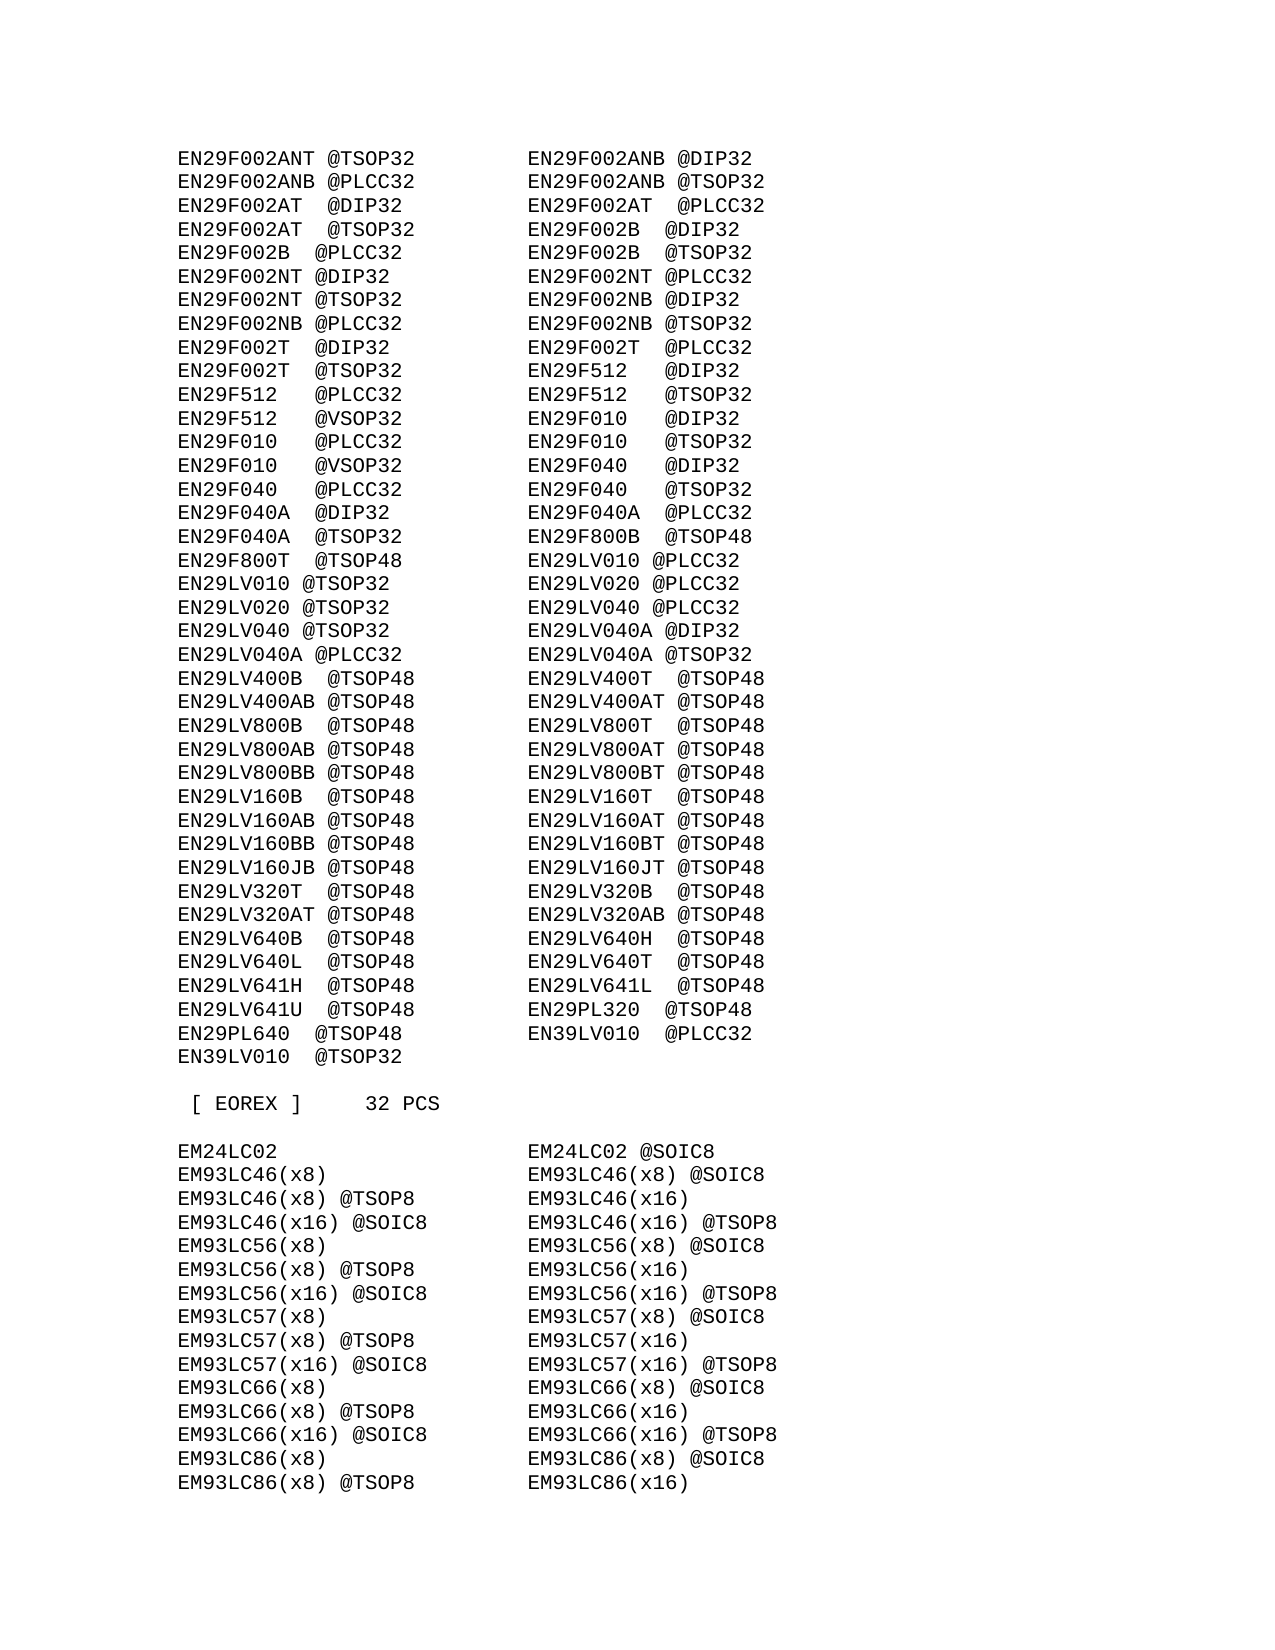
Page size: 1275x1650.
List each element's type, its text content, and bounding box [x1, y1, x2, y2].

text EN29LV641H @TSOP48 EN29LV641L @TSOP48 [177, 975, 1098, 999]
text EN29F002NT @TSOP32 EN29F002NB @DIP32 [177, 289, 1098, 313]
text EN39LV010 @TSOP32 [177, 1046, 1098, 1070]
text EN29F512 @PLCC32 EN29F512 @TSOP32 [177, 384, 1098, 408]
text EM93LC46(x8) @TSOP8 EM93LC46(x16) [177, 1188, 1098, 1212]
text EM93LC57(x8) EM93LC57(x8) @SOIC8 [177, 1306, 1098, 1330]
text EN29LV320AT @TSOP48 EN29LV320AB @TSOP48 [177, 904, 1098, 928]
text EN29LV160JB @TSOP48 EN29LV160JT @TSOP48 [177, 857, 1098, 881]
text EM93LC46(x16) @SOIC8 EM93LC46(x16) @TSOP8 [177, 1212, 1098, 1235]
text EN29F040A @DIP32 EN29F040A @PLCC32 [177, 502, 1098, 526]
text EN29F512 @VSOP32 EN29F010 @DIP32 [177, 408, 1098, 431]
text EN29LV020 @TSOP32 EN29LV040 @PLCC32 [177, 597, 1098, 621]
text EN29F040A @TSOP32 EN29F800B @TSOP48 [177, 526, 1098, 549]
text EN29F010 @VSOP32 EN29F040 @DIP32 [177, 455, 1098, 479]
text EN29F002T @TSOP32 EN29F512 @DIP32 [177, 360, 1098, 384]
text EN29F002ANB @PLCC32 EN29F002ANB @TSOP32 [177, 171, 1098, 195]
text EN29F010 @PLCC32 EN29F010 @TSOP32 [177, 431, 1098, 455]
text EN29F002AT @TSOP32 EN29F002B @DIP32 [177, 218, 1098, 242]
text EM24LC02 EM24LC02 @SOIC8 [177, 1141, 1098, 1164]
text EM93LC57(x16) @SOIC8 EM93LC57(x16) @TSOP8 [177, 1353, 1098, 1377]
text EN29LV160BB @TSOP48 EN29LV160BT @TSOP48 [177, 833, 1098, 857]
text EM93LC56(x16) @SOIC8 EM93LC56(x16) @TSOP8 [177, 1283, 1098, 1306]
text EM93LC86(x8) EM93LC86(x8) @SOIC8 [177, 1448, 1098, 1472]
text EN29F002AT @DIP32 EN29F002AT @PLCC32 [177, 195, 1098, 218]
text EN29LV800AB @TSOP48 EN29LV800AT @TSOP48 [177, 739, 1098, 762]
text EN29F002NT @DIP32 EN29F002NT @PLCC32 [177, 266, 1098, 289]
text EM93LC66(x8) @TSOP8 EM93LC66(x16) [177, 1401, 1098, 1424]
text EN29LV160B @TSOP48 EN29LV160T @TSOP48 [177, 786, 1098, 810]
text EN29LV040 @TSOP32 EN29LV040A @DIP32 [177, 621, 1098, 644]
text EN29LV800B @TSOP48 EN29LV800T @TSOP48 [177, 715, 1098, 739]
text EM93LC66(x8) EM93LC66(x8) @SOIC8 [177, 1377, 1098, 1401]
text EN29F040 @PLCC32 EN29F040 @TSOP32 [177, 479, 1098, 502]
text EM93LC56(x8) @TSOP8 EM93LC56(x16) [177, 1259, 1098, 1283]
text EM93LC86(x8) @TSOP8 EM93LC86(x16) [177, 1472, 1098, 1495]
text EN29PL640 @TSOP48 EN39LV010 @PLCC32 [177, 1022, 1098, 1046]
text EN29LV640B @TSOP48 EN29LV640H @TSOP48 [177, 928, 1098, 952]
text EN29F800T @TSOP48 EN29LV010 @PLCC32 [177, 549, 1098, 573]
text EN29LV320T @TSOP48 EN29LV320B @TSOP48 [177, 881, 1098, 904]
text EN29LV640L @TSOP48 EN29LV640T @TSOP48 [177, 952, 1098, 975]
text EM93LC66(x16) @SOIC8 EM93LC66(x16) @TSOP8 [177, 1424, 1098, 1448]
text EN29LV010 @TSOP32 EN29LV020 @PLCC32 [177, 573, 1098, 597]
text EM93LC56(x8) EM93LC56(x8) @SOIC8 [177, 1235, 1098, 1259]
text EN29F002B @PLCC32 EN29F002B @TSOP32 [177, 242, 1098, 266]
text EN29F002NB @PLCC32 EN29F002NB @TSOP32 [177, 313, 1098, 337]
text [ EOREX ] 32 PCS [177, 1093, 1098, 1117]
text EN29LV160AB @TSOP48 EN29LV160AT @TSOP48 [177, 810, 1098, 833]
text EN29LV400AB @TSOP48 EN29LV400AT @TSOP48 [177, 691, 1098, 715]
text EM93LC46(x8) EM93LC46(x8) @SOIC8 [177, 1164, 1098, 1188]
text EN29LV641U @TSOP48 EN29PL320 @TSOP48 [177, 999, 1098, 1022]
text EN29F002T @DIP32 EN29F002T @PLCC32 [177, 337, 1098, 360]
text EN29F002ANT @TSOP32 EN29F002ANB @DIP32 [177, 148, 1098, 171]
text EN29LV800BB @TSOP48 EN29LV800BT @TSOP48 [177, 762, 1098, 786]
text EN29LV400B @TSOP48 EN29LV400T @TSOP48 [177, 668, 1098, 691]
text EN29LV040A @PLCC32 EN29LV040A @TSOP32 [177, 644, 1098, 668]
text EM93LC57(x8) @TSOP8 EM93LC57(x16) [177, 1330, 1098, 1353]
